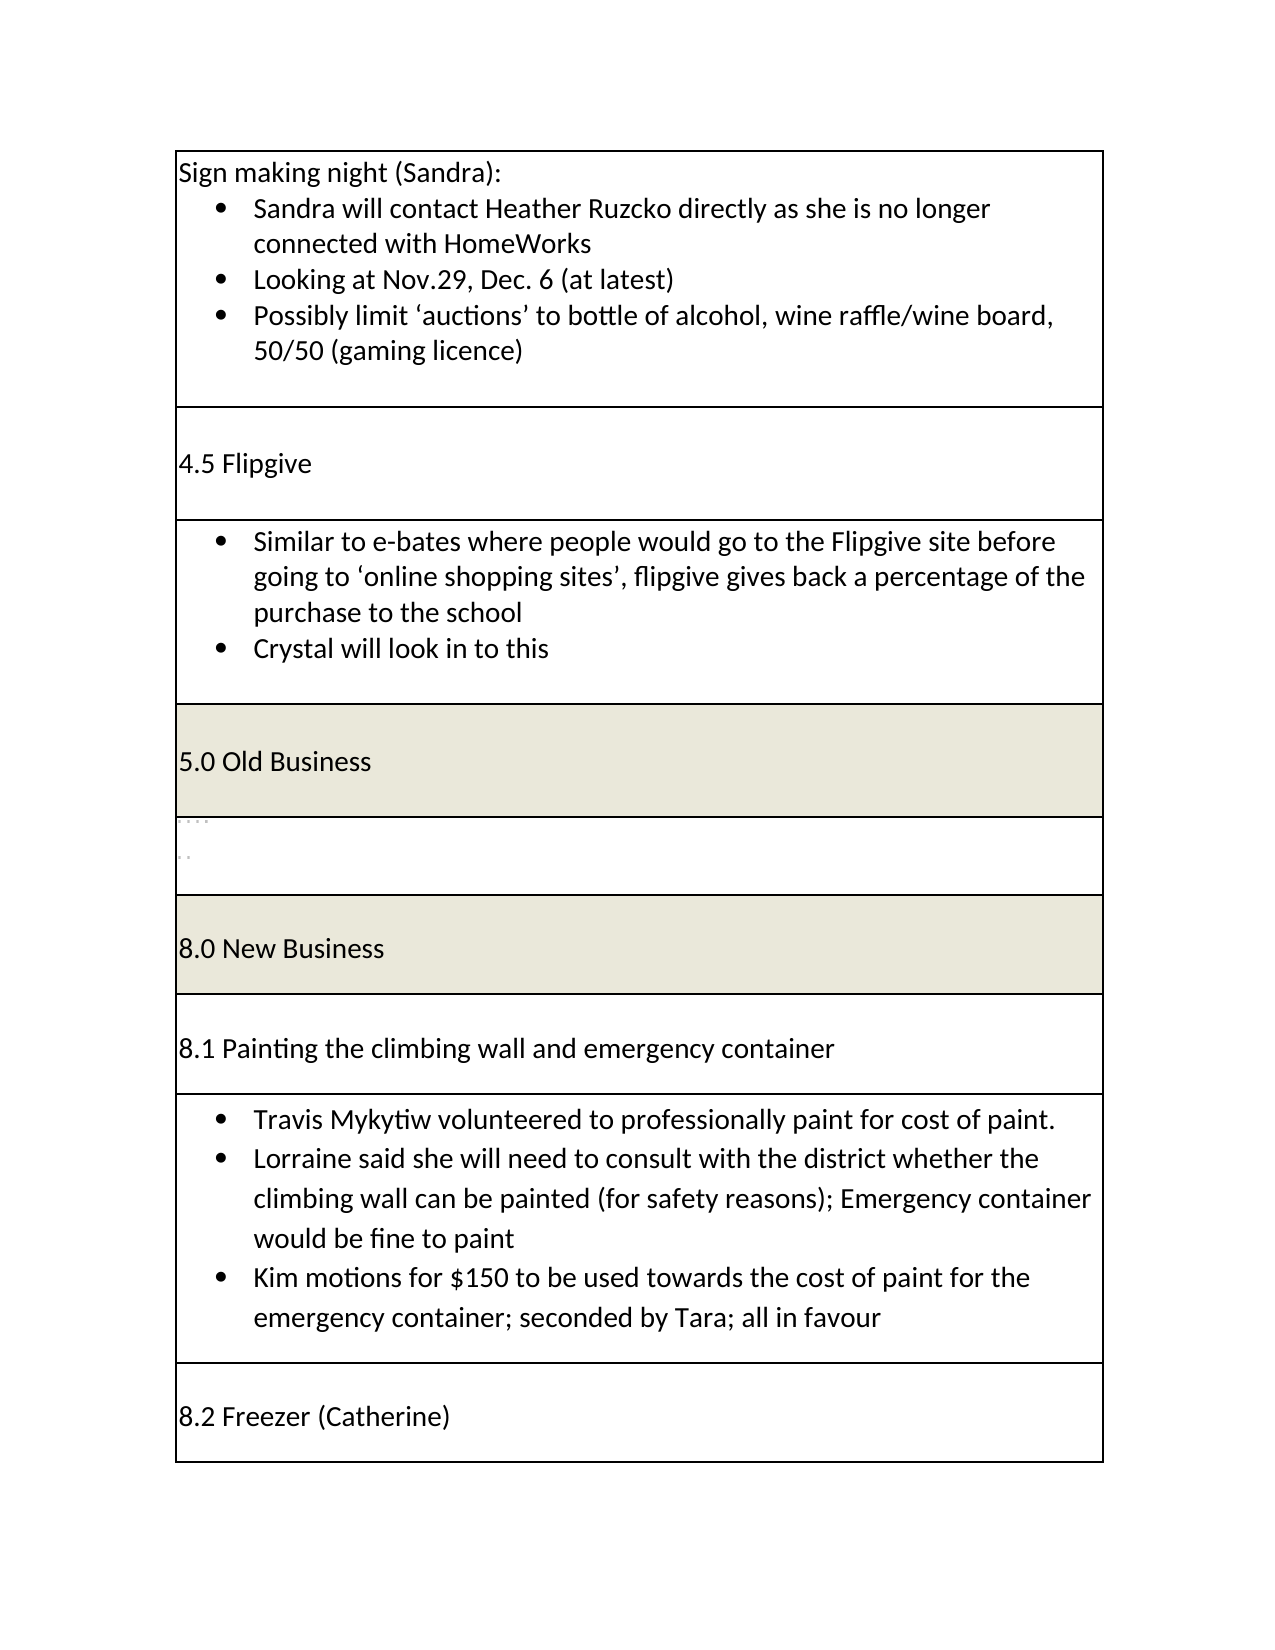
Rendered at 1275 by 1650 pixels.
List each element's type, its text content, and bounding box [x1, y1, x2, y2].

table_cell 8.1 Painting the climbing wall and emergency container [177, 995, 1102, 1093]
table_cell 8.0 New Business [177, 896, 1102, 993]
table_cell [177, 818, 1102, 894]
table_cell Sign making night (Sandra): Sandra will contact Heather Ruzcko directly as she is no longer connected with HomeWorks Looking at Nov.29, Dec. 6 (at latest) Possibly limit ‘auctions’ to bottle of alcohol, wine raffle/wine board, 50/50 (gaming licence) [177, 152, 1102, 406]
table_cell 8.2 Freezer (Catherine) [177, 1364, 1102, 1461]
table_cell Travis Mykytiw volunteered to professionally paint for cost of paint. Lorraine said she will need to consult with the district whether the climbing wall can be painted (for safety reasons); Emergency container would be fine to paint Kim motions for $150 to be used towards the cost of paint for the emergency container; seconded by Tara; all in favour [177, 1095, 1102, 1362]
table_cell 4.5 Flipgive [177, 408, 1102, 519]
table_cell Similar to e-bates where people would go to the Flipgive site before going to ‘online shopping sites’, flipgive gives back a percentage of the purchase to the school Crystal will look in to this [177, 521, 1102, 703]
table_cell 5.0 Old Business [177, 705, 1102, 816]
